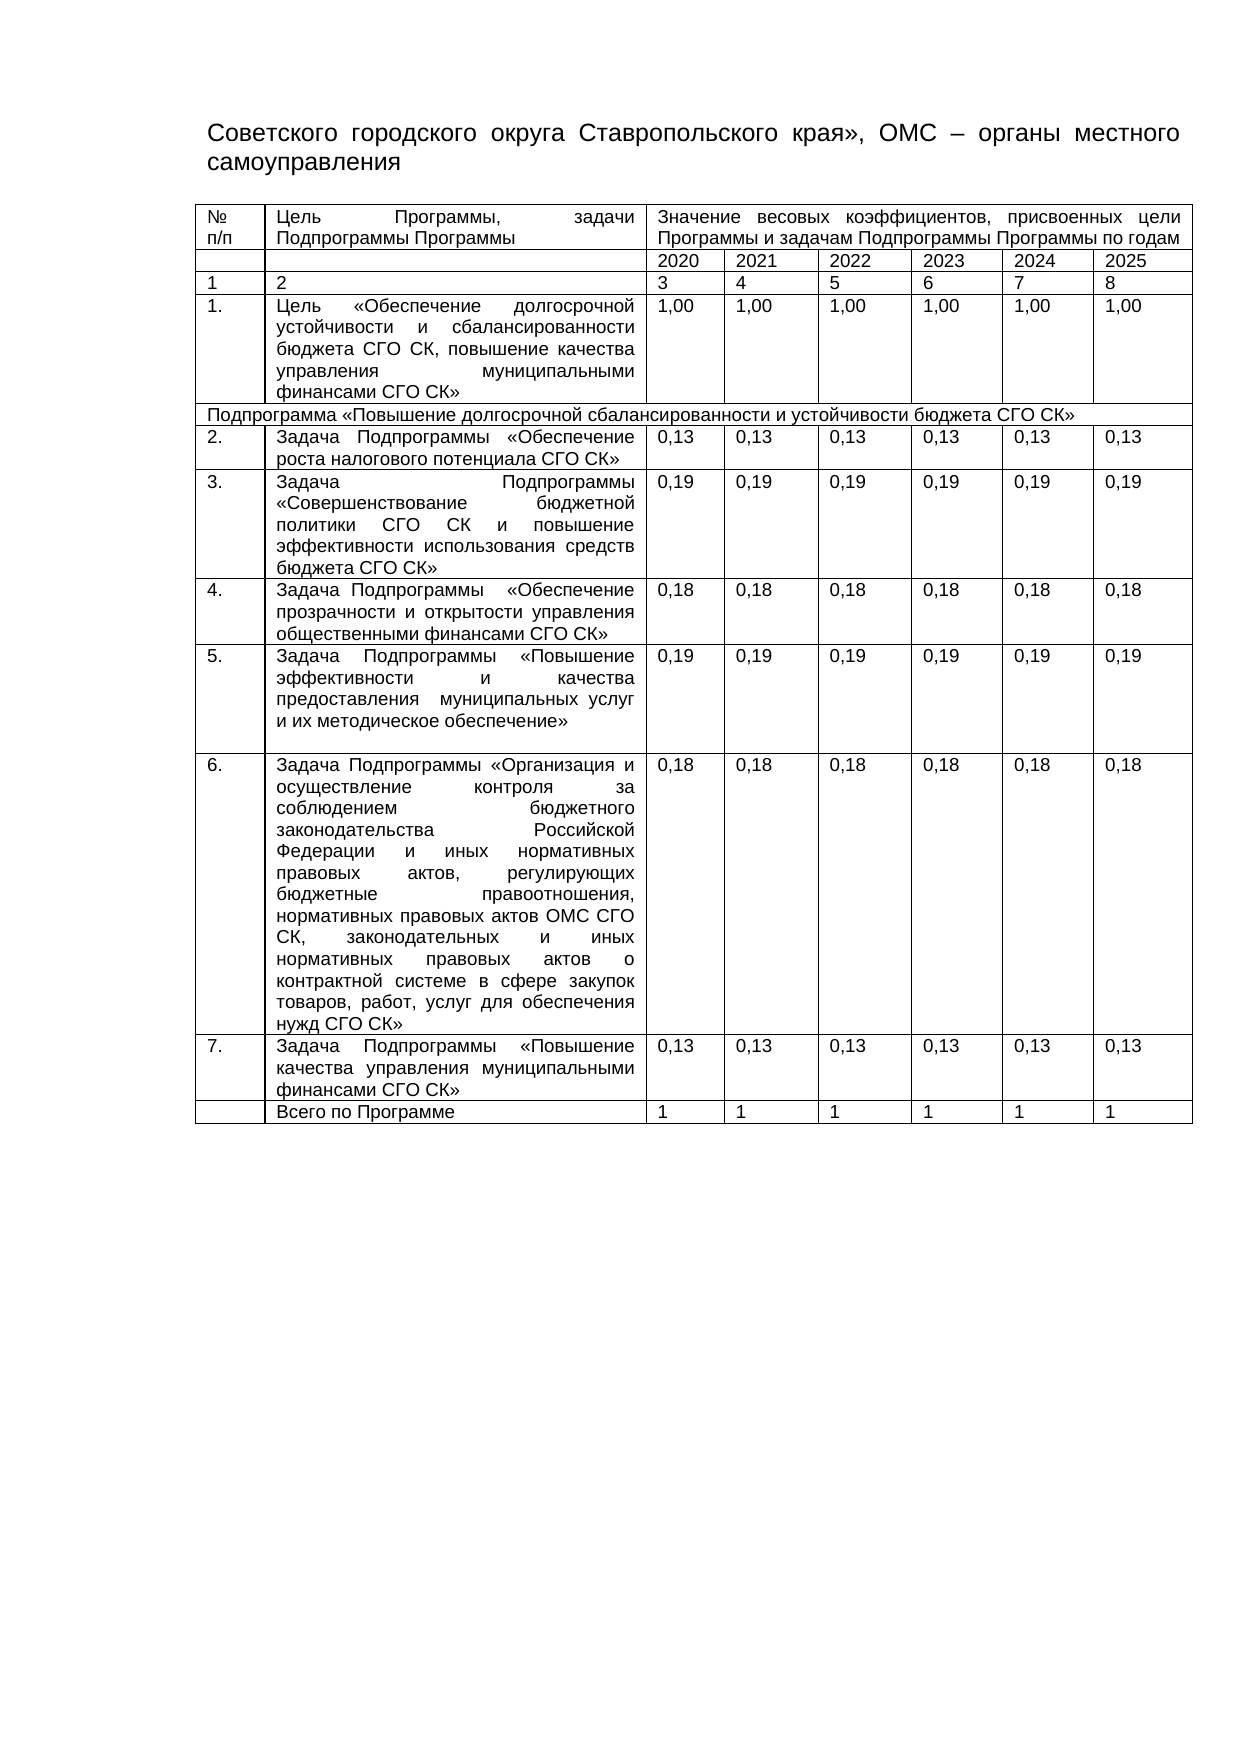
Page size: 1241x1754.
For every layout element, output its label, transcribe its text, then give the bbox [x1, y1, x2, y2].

table_cell 0,13 [1003, 1035, 1093, 1100]
table_cell 2022 [819, 250, 911, 271]
table_cell 4 [725, 272, 818, 294]
table_cell 0,19 [912, 645, 1002, 753]
table_cell 1 [912, 1101, 1002, 1122]
table_cell 0,13 [725, 1035, 818, 1100]
table_cell 0,13 [725, 426, 818, 469]
table_cell 1 [196, 272, 264, 294]
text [207, 118, 1181, 176]
table_cell Задача Подпрограммы «Повышение эффективности и качества предоставления муниципальных услуг и их методическое обеспечение» [266, 645, 646, 753]
table_cell 0,19 [1003, 470, 1093, 578]
table_cell [196, 250, 264, 271]
table_header № п/п [196, 205, 264, 248]
table_cell 0,18 [647, 754, 724, 1034]
table_cell 6. [196, 754, 264, 1034]
table_cell Задача Подпрограммы «Совершенствование бюджетной политики СГО СК и повышение эффективности использования средств бюджета СГО СК» [266, 470, 646, 578]
table_cell 1,00 [647, 295, 724, 403]
table_cell 1,00 [725, 295, 818, 403]
table_cell 1 [1094, 1101, 1192, 1122]
table_cell 0,18 [912, 754, 1002, 1034]
table_cell 0,19 [1003, 645, 1093, 753]
table_cell Всего по Программе [266, 1101, 646, 1122]
table_cell Задача Подпрограммы «Обеспечение роста налогового потенциала СГО СК» [266, 426, 646, 469]
table_header Цель Программы, задачи Подпрограммы Программы [266, 205, 646, 248]
table_cell 0,13 [1003, 426, 1093, 469]
table_cell 0,18 [1094, 579, 1192, 644]
table_cell 2. [196, 426, 264, 469]
table_cell Подпрограмма «Повышение долгосрочной сбалансированности и устойчивости бюджета СГО СК» [196, 404, 1192, 425]
table_cell 0,13 [912, 426, 1002, 469]
table_cell 6 [912, 272, 1002, 294]
table_cell 1 [1003, 1101, 1093, 1122]
table_cell 0,18 [647, 579, 724, 644]
table_cell 0,13 [912, 1035, 1002, 1100]
table_cell 7. [196, 1035, 264, 1100]
table_cell 0,19 [725, 645, 818, 753]
table_cell Задача Подпрограммы «Организация и осуществление контроля за соблюдением бюджетного законодательства Российской Федерации и иных нормативных правовых актов, регулирующих бюджетные правоотношения, нормативных правовых актов ОМС СГО СК, законодательных и иных нормативных правовых актов о контрактной системе в сфере закупок товаров, работ, услуг для обеспечения нужд СГО СК» [266, 754, 646, 1034]
table_cell 0,13 [1094, 1035, 1192, 1100]
table_cell 0,19 [819, 645, 911, 753]
table_cell 0,13 [819, 1035, 911, 1100]
table_cell 0,18 [819, 754, 911, 1034]
table_cell 2024 [1003, 250, 1093, 271]
table_cell 2 [266, 272, 646, 294]
table_cell 0,19 [647, 645, 724, 753]
table_cell 0,13 [1094, 426, 1192, 469]
table_cell 0,19 [1094, 470, 1192, 578]
table_cell 2025 [1094, 250, 1192, 271]
table_cell Задача Подпрограммы «Повышение качества управления муниципальными финансами СГО СК» [266, 1035, 646, 1100]
table_cell 0,18 [912, 579, 1002, 644]
table_cell 2021 [725, 250, 818, 271]
table_cell 0,19 [819, 470, 911, 578]
table_cell 0,18 [819, 579, 911, 644]
table_cell Цель «Обеспечение долгосрочной устойчивости и сбалансированности бюджета СГО СК, повышение качества управления муниципальными финансами СГО СК» [266, 295, 646, 403]
table_cell 0,13 [647, 426, 724, 469]
table_cell 1 [647, 1101, 724, 1122]
table_cell 0,18 [1003, 579, 1093, 644]
table_cell 1,00 [1003, 295, 1093, 403]
table_cell [196, 1101, 264, 1122]
table_cell 0,19 [912, 470, 1002, 578]
table_cell 1 [819, 1101, 911, 1122]
table_cell Задача Подпрограммы «Обеспечение прозрачности и открытости управления общественными финансами СГО СК» [266, 579, 646, 644]
table_cell 0,18 [725, 754, 818, 1034]
table_cell 5. [196, 645, 264, 753]
table_cell 0,19 [647, 470, 724, 578]
table_cell 0,18 [1094, 754, 1192, 1034]
table_cell 1. [196, 295, 264, 403]
table_cell 0,18 [1003, 754, 1093, 1034]
table_cell 4. [196, 579, 264, 644]
table_cell 1,00 [912, 295, 1002, 403]
table_cell 0,18 [725, 579, 818, 644]
table_cell 1,00 [819, 295, 911, 403]
table_cell 0,19 [725, 470, 818, 578]
table_cell 5 [819, 272, 911, 294]
table_cell 1 [725, 1101, 818, 1122]
table_cell 1,00 [1094, 295, 1192, 403]
table_cell 0,13 [819, 426, 911, 469]
table_cell 3. [196, 470, 264, 578]
table_cell [266, 250, 646, 271]
table_cell 2023 [912, 250, 1002, 271]
table_cell 7 [1003, 272, 1093, 294]
table_header Значение весовых коэффициентов, присвоенных цели Программы и задачам Подпрограммы Программы по годам [647, 205, 1192, 248]
table_cell 3 [647, 272, 724, 294]
table_cell 2020 [647, 250, 724, 271]
table_cell 8 [1094, 272, 1192, 294]
table_cell 0,13 [647, 1035, 724, 1100]
table_cell 0,19 [1094, 645, 1192, 753]
